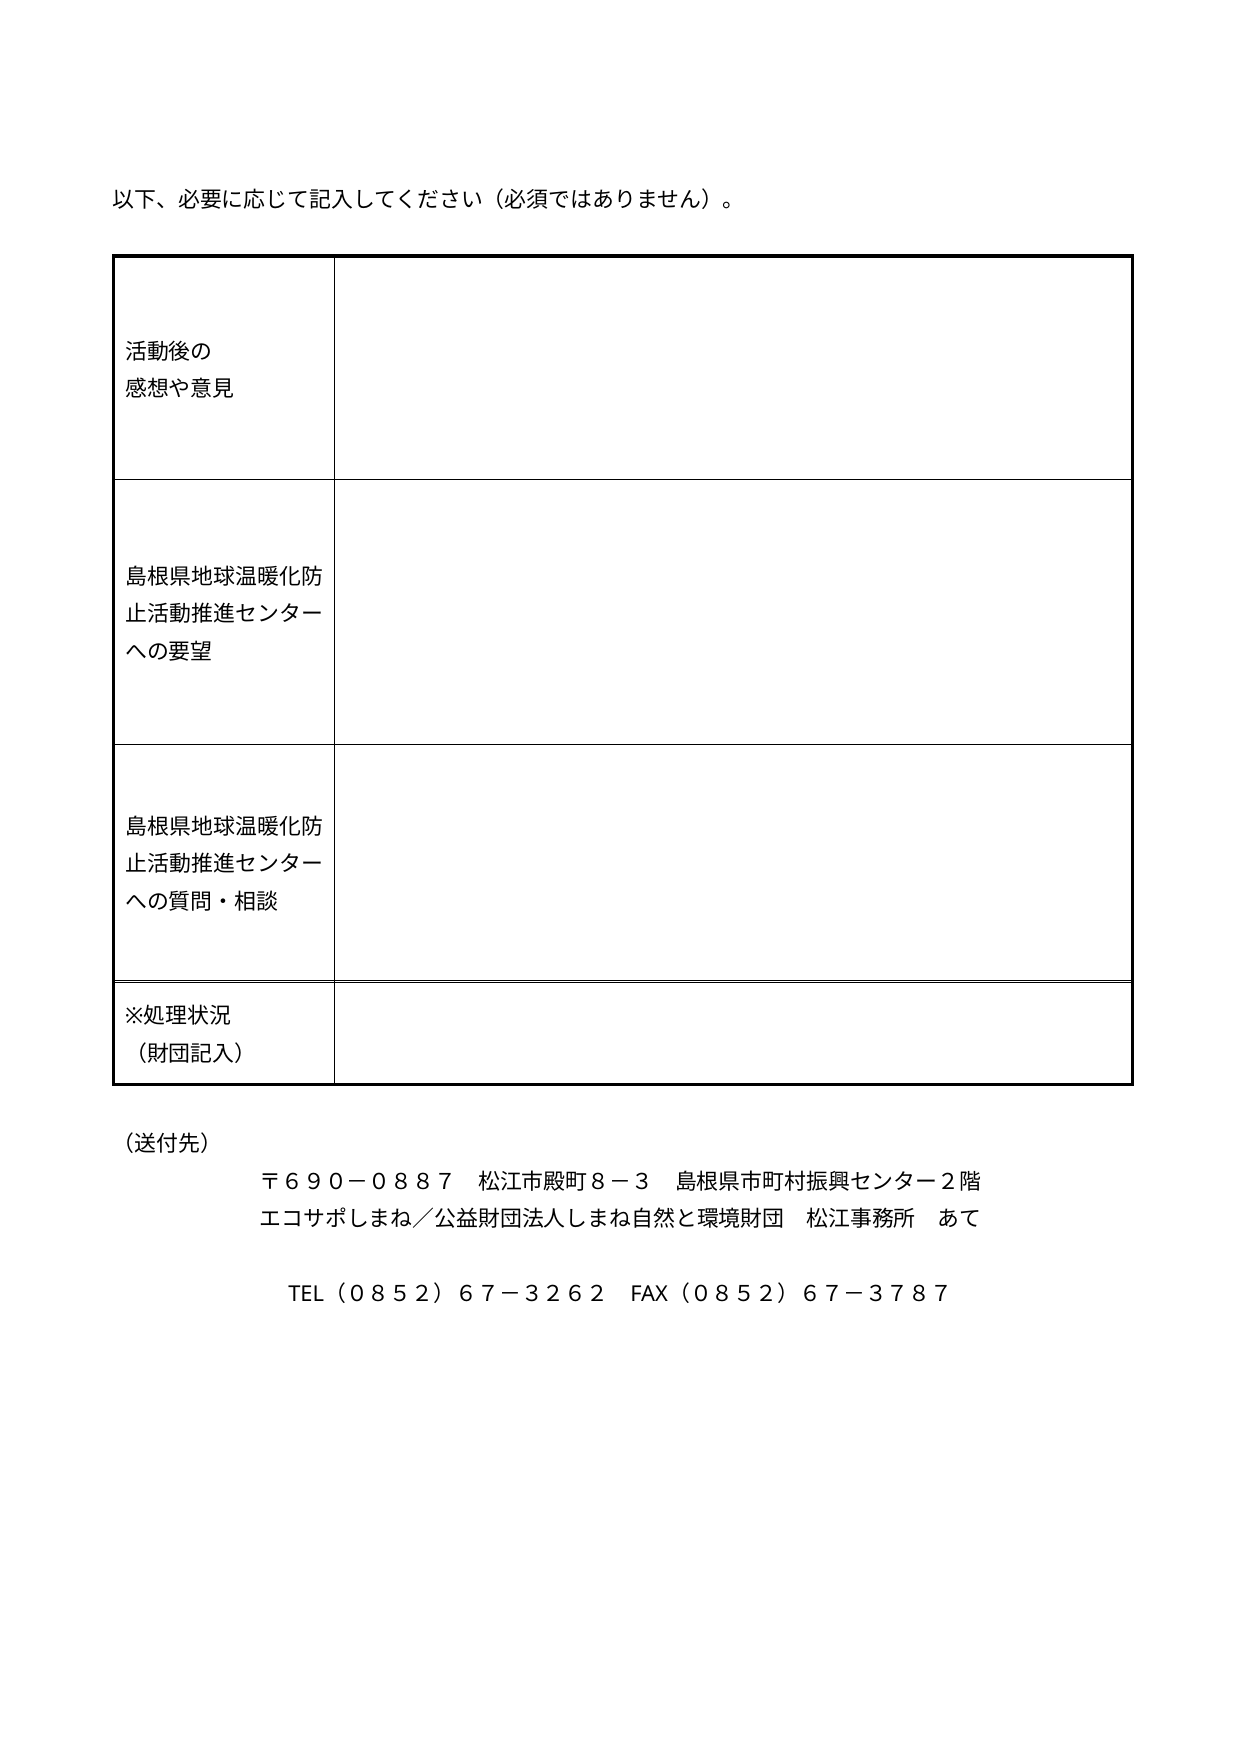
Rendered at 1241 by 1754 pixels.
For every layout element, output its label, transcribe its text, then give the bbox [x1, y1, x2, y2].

text （送付先） [112, 1123, 1128, 1161]
table_cell [335, 480, 1131, 744]
table_cell 島根県地球温暖化防止活動推進センターへの要望 [115, 480, 334, 744]
table_header 活動後の 感想や意見 [115, 258, 334, 479]
table_cell 島根県地球温暖化防止活動推進センターへの質問・相談 [115, 745, 334, 979]
table_cell ※処理状況 （財団記入） [115, 983, 334, 1083]
text エコサポしまね／公益財団法人しまね自然と環境財団 松江事務所 あて [112, 1198, 1128, 1236]
table_cell [335, 745, 1131, 979]
text 以下、必要に応じて記入してください（必須ではありません）。 [112, 179, 1128, 217]
table_cell [335, 983, 1131, 1083]
table_header [335, 258, 1131, 479]
text 〒６９０－０８８７ 松江市殿町８－３ 島根県市町村振興センター２階 [112, 1161, 1128, 1198]
text TEL（０８５２）６７－３２６２ FAX（０８５２）６７－３７８７ [112, 1273, 1128, 1311]
